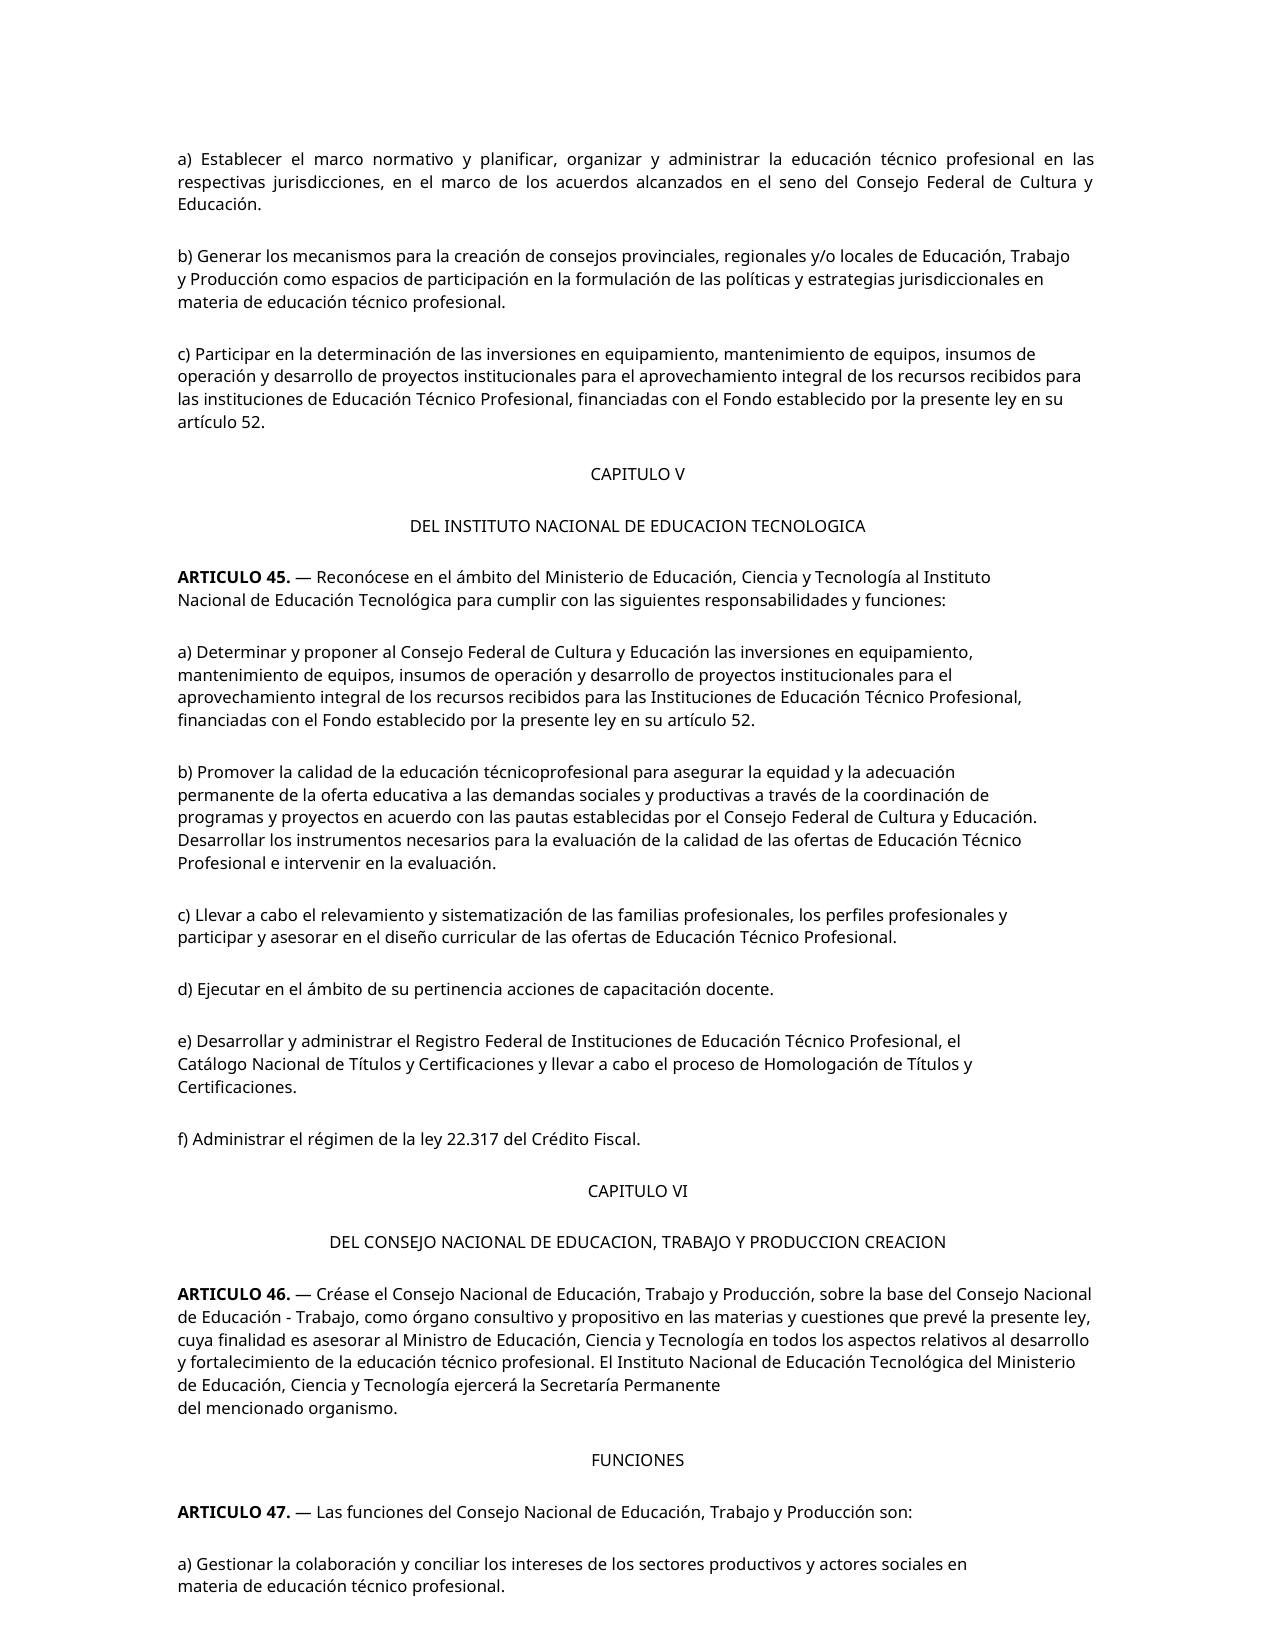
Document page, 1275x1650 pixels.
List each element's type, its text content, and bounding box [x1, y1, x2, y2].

text c) Participar en la determinación de las inversiones en equipamiento, mantenimiento de equipos, insumos de operación y desarrollo de proyectos institucionales para el aprovechamiento integral de los recursos recibidos para las instituciones de Educación Técnico Profesional, financiadas con el Fondo establecido por la presente ley en su artículo 52. [177, 342, 1101, 433]
text ARTICULO 45. — Reconócese en el ámbito del Ministerio de Educación, Ciencia y Tecnología al Instituto [177, 566, 1108, 589]
text ARTICULO 46. — Créase el Consejo Nacional de Educación, Trabajo y Producción, sobre la base del Consejo Nacional de Educación - Trabajo, como órgano consultivo y propositivo en las materias y cuestiones que prevé la presente ley, cuya finalidad es asesorar al Ministro de Educación, Ciencia y Tecnología en todos los aspectos relativos al desarrollo y fortalecimiento de la educación técnico profesional. El Instituto Nacional de Educación Tecnológica del Ministerio de Educación, Ciencia y Tecnología ejercerá la Secretaría Permanente [177, 1283, 1099, 1397]
text d) Ejecutar en el ámbito de su pertinencia acciones de capacitación docente. [177, 978, 1108, 1001]
text b) Generar los mecanismos para la creación de consejos provinciales, regionales y/o locales de Educación, Trabajo y Producción como espacios de participación en la formulación de las políticas y estrategias jurisdiccionales en materia de educación técnico profesional. [177, 245, 1075, 313]
text c) Llevar a cabo el relevamiento y sistematización de las familias profesionales, los perfiles profesionales y participar y asesorar en el diseño curricular de las ofertas de Educación Técnico Profesional. [177, 903, 1076, 949]
text CAPITULO V [583, 462, 692, 485]
text ARTICULO 47. — Las funciones del Consejo Nacional de Educación, Trabajo y Producción son: [177, 1500, 1108, 1523]
text a) Gestionar la colaboración y conciliar los intereses de los sectores productivos y actores sociales en materia de educación técnico profesional. [177, 1552, 1031, 1598]
text a) Determinar y proponer al Consejo Federal de Cultura y Educación las inversiones en equipamiento, mantenimiento de equipos, insumos de operación y desarrollo de proyectos institucionales para el aprovechamiento integral de los recursos recibidos para las Instituciones de Educación Técnico Profesional, financiadas con el Fondo establecido por la presente ley en su artículo 52. [177, 641, 1081, 732]
text DEL CONSEJO NACIONAL DE EDUCACION, TRABAJO Y PRODUCCION CREACION [298, 1231, 977, 1254]
text b) Promover la calidad de la educación técnicoprofesional para asegurar la equidad y la adecuación permanente de la oferta educativa a las demandas sociales y productivas a través de la coordinación de programas y proyectos en acuerdo con las pautas establecidas por el Consejo Federal de Cultura y Educación. Desarrollar los instrumentos necesarios para la evaluación de la calidad de las ofertas de Educación Técnico Profesional e intervenir en la evaluación. [177, 761, 1054, 874]
text f) Administrar el régimen de la ley 22.317 del Crédito Fiscal. [177, 1127, 1108, 1150]
text FUNCIONES [584, 1448, 691, 1471]
text e) Desarrollar y administrar el Registro Federal de Instituciones de Educación Técnico Profesional, el Catálogo Nacional de Títulos y Certificaciones y llevar a cabo el proceso de Homologación de Títulos y Certificaciones. [177, 1030, 1034, 1098]
text DEL INSTITUTO NACIONAL DE EDUCACION TECNOLOGICA [387, 514, 888, 537]
text del mencionado organismo. [177, 1397, 1108, 1419]
text a) Establecer el marco normativo y planificar, organizar y administrar la educación técnico profesional en las respectivas jurisdicciones, en el marco de los acuerdos alcanzados en el seno del Consejo Federal de Cultura y Educación. [177, 148, 1094, 216]
text Nacional de Educación Tecnológica para cumplir con las siguientes responsabilidades y funciones: [177, 589, 1108, 612]
text CAPITULO VI [580, 1179, 696, 1202]
